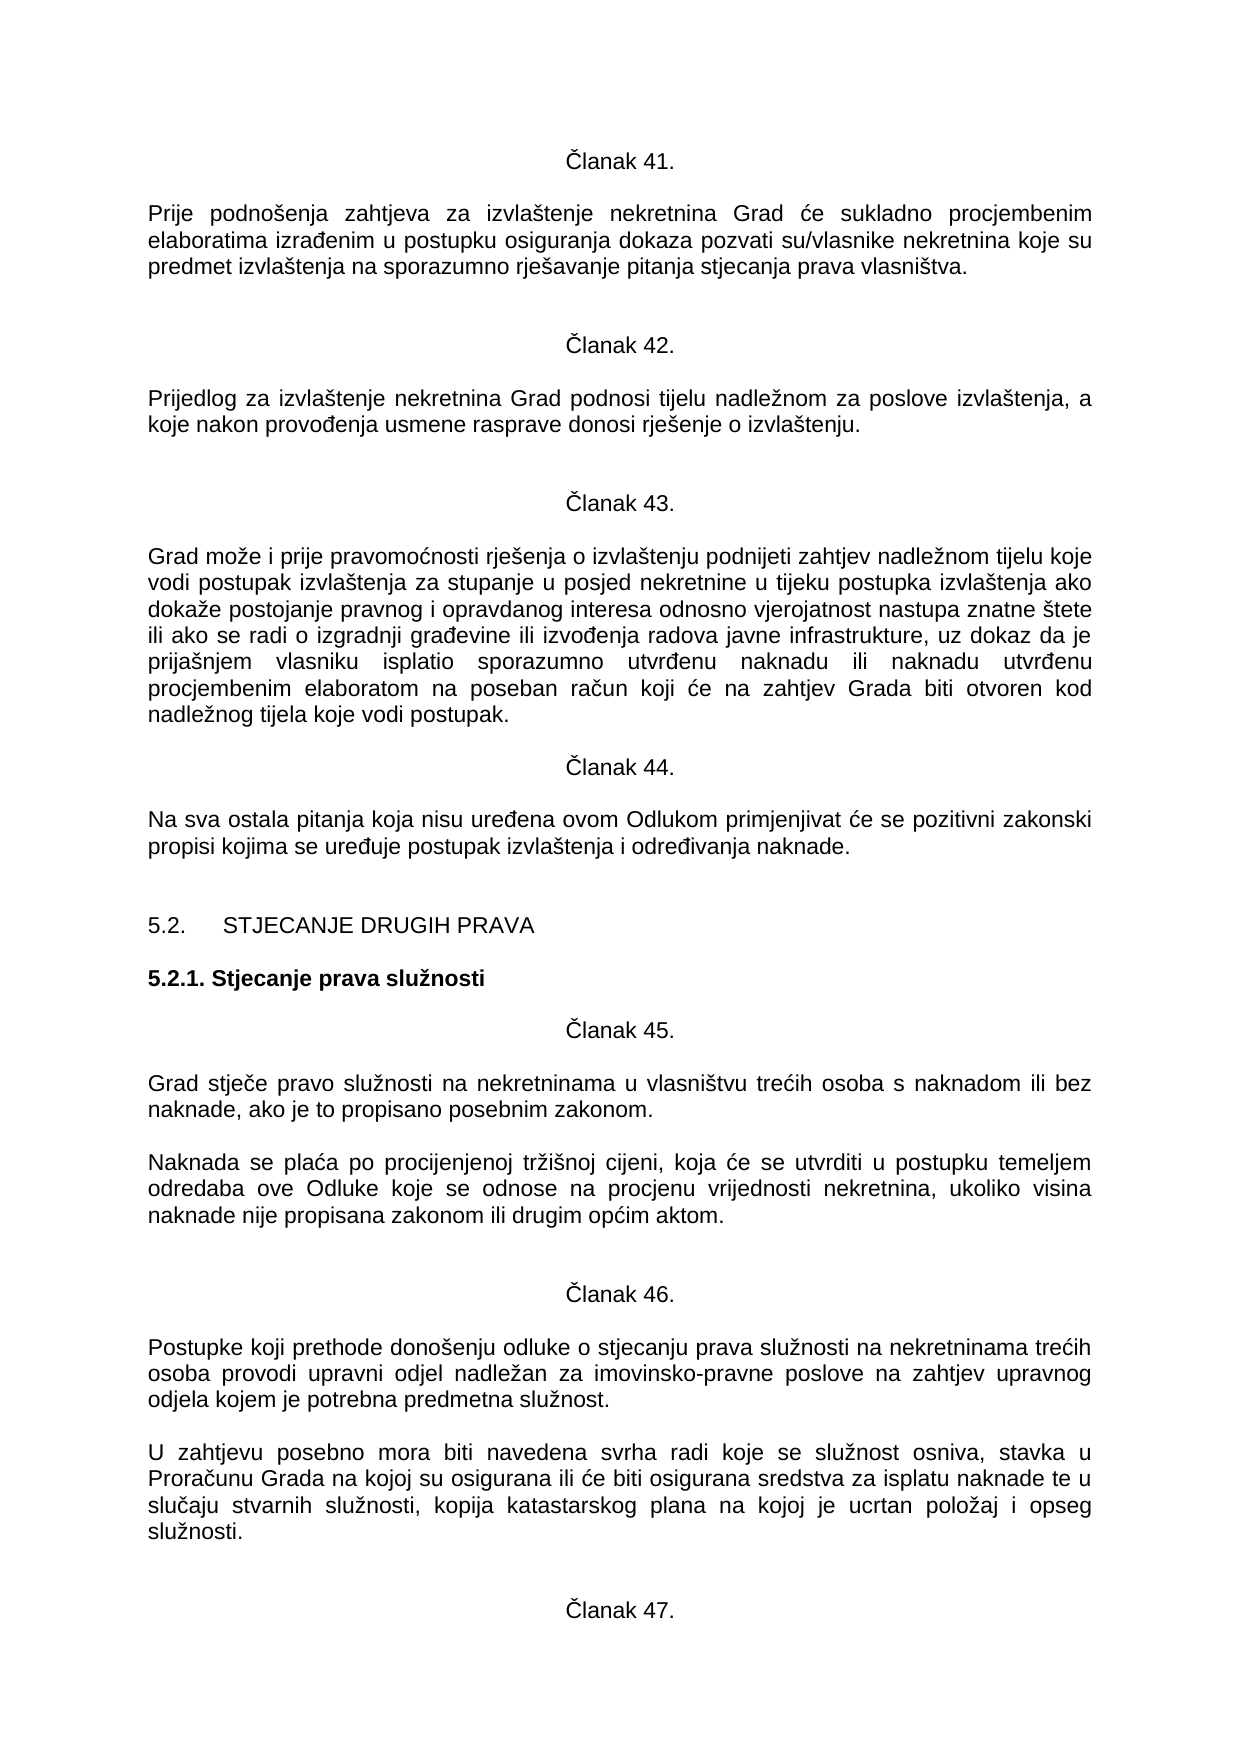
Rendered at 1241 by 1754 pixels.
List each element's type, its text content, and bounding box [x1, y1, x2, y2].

text Grad stječe pravo služnosti na nekretninama u vlasništvu trećih osoba s naknadom ili bez naknade, ako je to propisano posebnim zakonom. [148, 1070, 1093, 1123]
text Postupke koji prethode donošenju odluke o stjecanju prava služnosti na nekretninama trećih osoba provodi upravni odjel nadležan za imovinsko-pravne poslove na zahtjev upravnog odjela kojem je potrebna predmetna služnost. [148, 1333, 1093, 1413]
text Na sva ostala pitanja koja nisu uređena ovom Odlukom primjenjivat će se pozitivni zakonski propisi kojima se uređuje postupak izvlaštenja i određivanja naknade. [148, 806, 1093, 859]
text Prijedlog za izvlaštenje nekretnina Grad podnosi tijelu nadležnom za poslove izvlaštenja, a koje nakon provođenja usmene rasprave donosi rješenje o izvlaštenju. [148, 385, 1093, 437]
text Članak 42. [148, 332, 1093, 358]
text 5.2.1. Stjecanje prava služnosti [148, 964, 1093, 991]
text Članak 43. [148, 490, 1093, 517]
text Grad može i prije pravomoćnosti rješenja o izvlaštenju podnijeti zahtjev nadležnom tijelu koje vodi postupak izvlaštenja za stupanje u posjed nekretnine u tijeku postupka izvlaštenja ako dokaže postojanje pravnog i opravdanog interesa odnosno vjerojatnost nastupa znatne štete ili ako se radi o izgradnji građevine ili izvođenja radova javne infrastrukture, uz dokaz da je prijašnjem vlasniku isplatio sporazumno utvrđenu naknadu ili naknadu utvrđenu procjembenim elaboratom na poseban račun koji će na zahtjev Grada biti otvoren kod nadležnog tijela koje vodi postupak. [148, 543, 1093, 727]
text Članak 41. [148, 148, 1093, 174]
text Članak 46. [148, 1281, 1093, 1307]
text Prije podnošenja zahtjeva za izvlaštenje nekretnina Grad će sukladno procjembenim elaboratima izrađenim u postupku osiguranja dokaza pozvati su/vlasnike nekretnina koje su predmet izvlaštenja na sporazumno rješavanje pitanja stjecanja prava vlasništva. [148, 200, 1093, 279]
text Članak 45. [148, 1017, 1093, 1044]
text Naknada se plaća po procijenjenoj tržišnoj cijeni, koja će se utvrditi u postupku temeljem odredaba ove Odluke koje se odnose na procjenu vrijednosti nekretnina, ukoliko visina naknade nije propisana zakonom ili drugim općim aktom. [148, 1149, 1093, 1228]
text U zahtjevu posebno mora biti navedena svrha radi koje se služnost osniva, stavka u Proračunu Grada na kojoj su osigurana ili će biti osigurana sredstva za isplatu naknade te u slučaju stvarnih služnosti, kopija katastarskog plana na kojoj je ucrtan položaj i opseg služnosti. [148, 1439, 1093, 1544]
list STJECANJE DRUGIH PRAVA [148, 912, 1093, 938]
text Članak 44. [148, 754, 1093, 780]
text Članak 47. [148, 1597, 1093, 1623]
